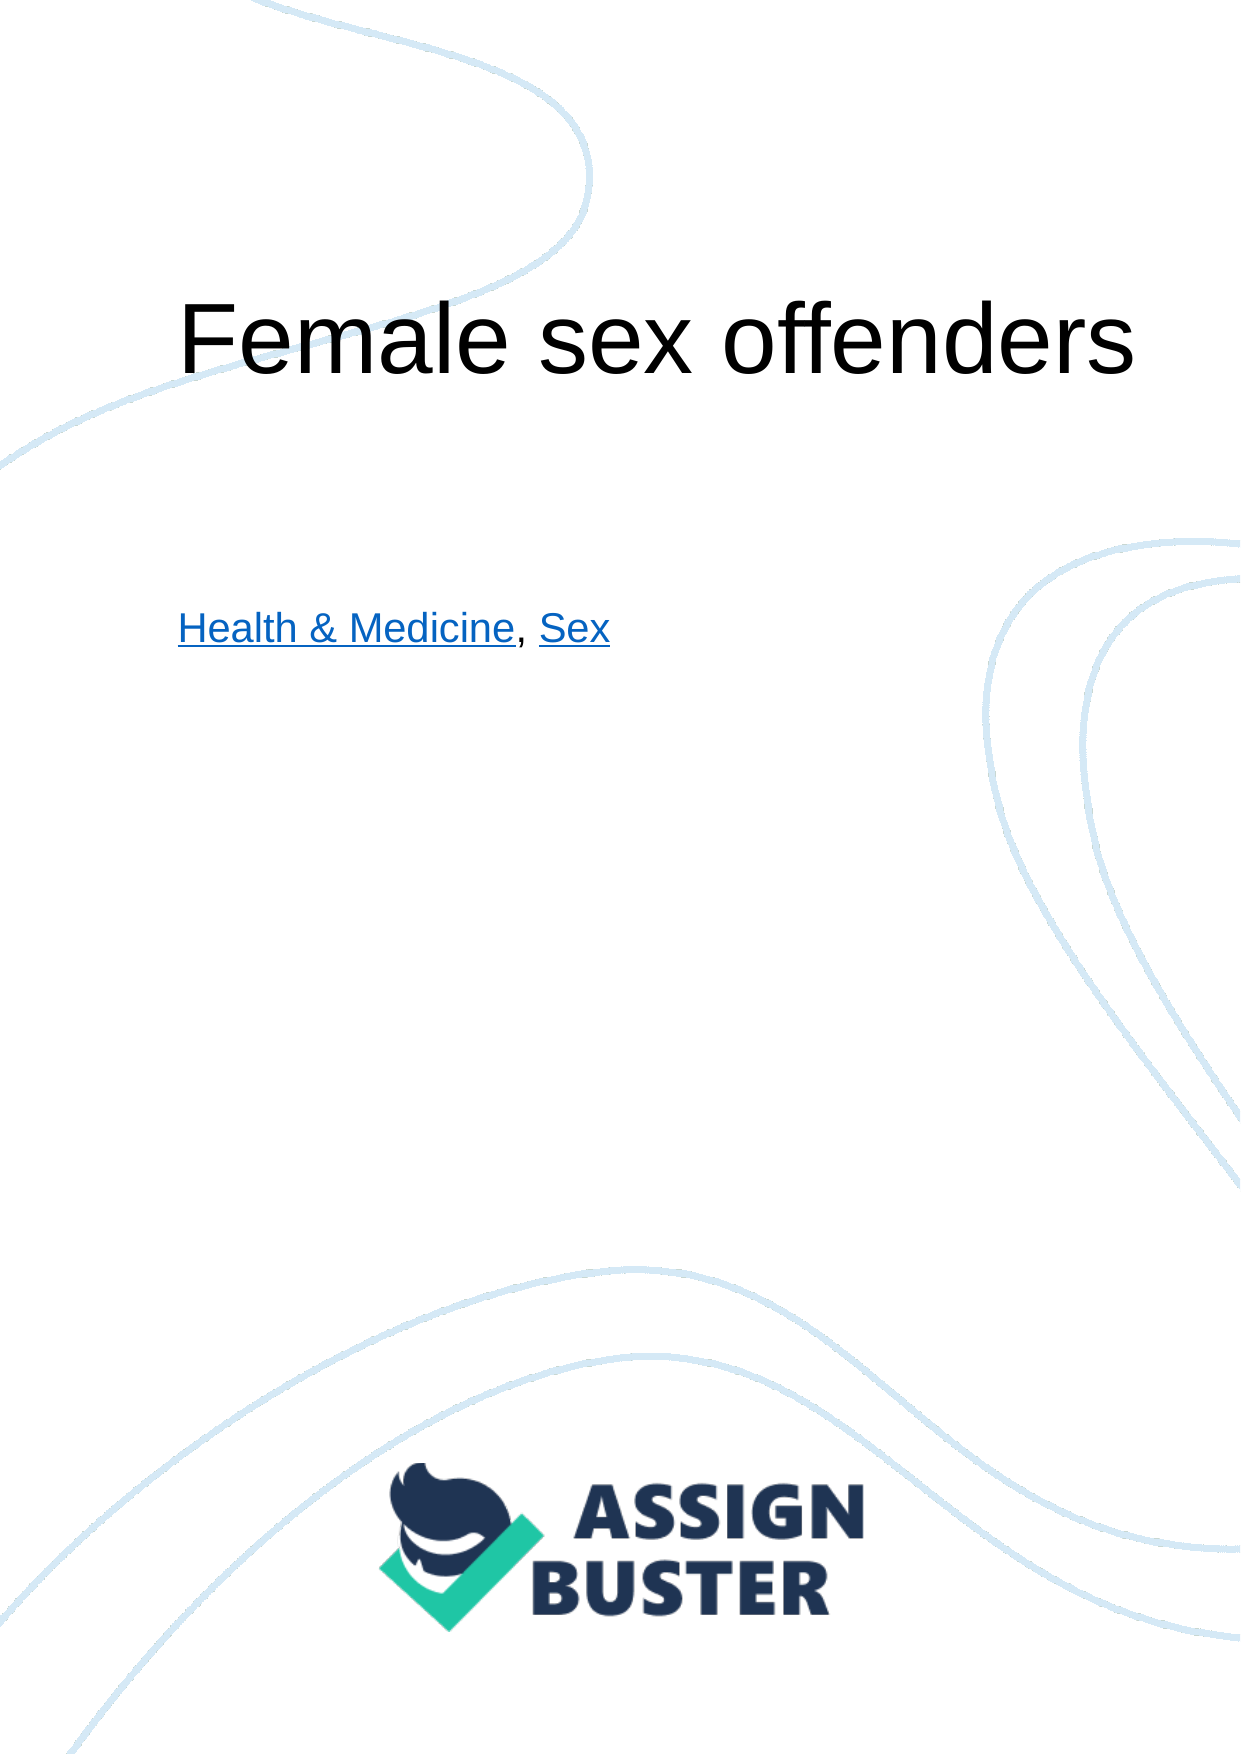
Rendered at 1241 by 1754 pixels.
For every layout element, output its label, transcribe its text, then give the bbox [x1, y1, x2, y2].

text Health & Medicine, Sex [177, 604, 1152, 652]
subtitle Female sex offenders [177, 279, 1152, 394]
picture [0, 0, 1241, 1754]
